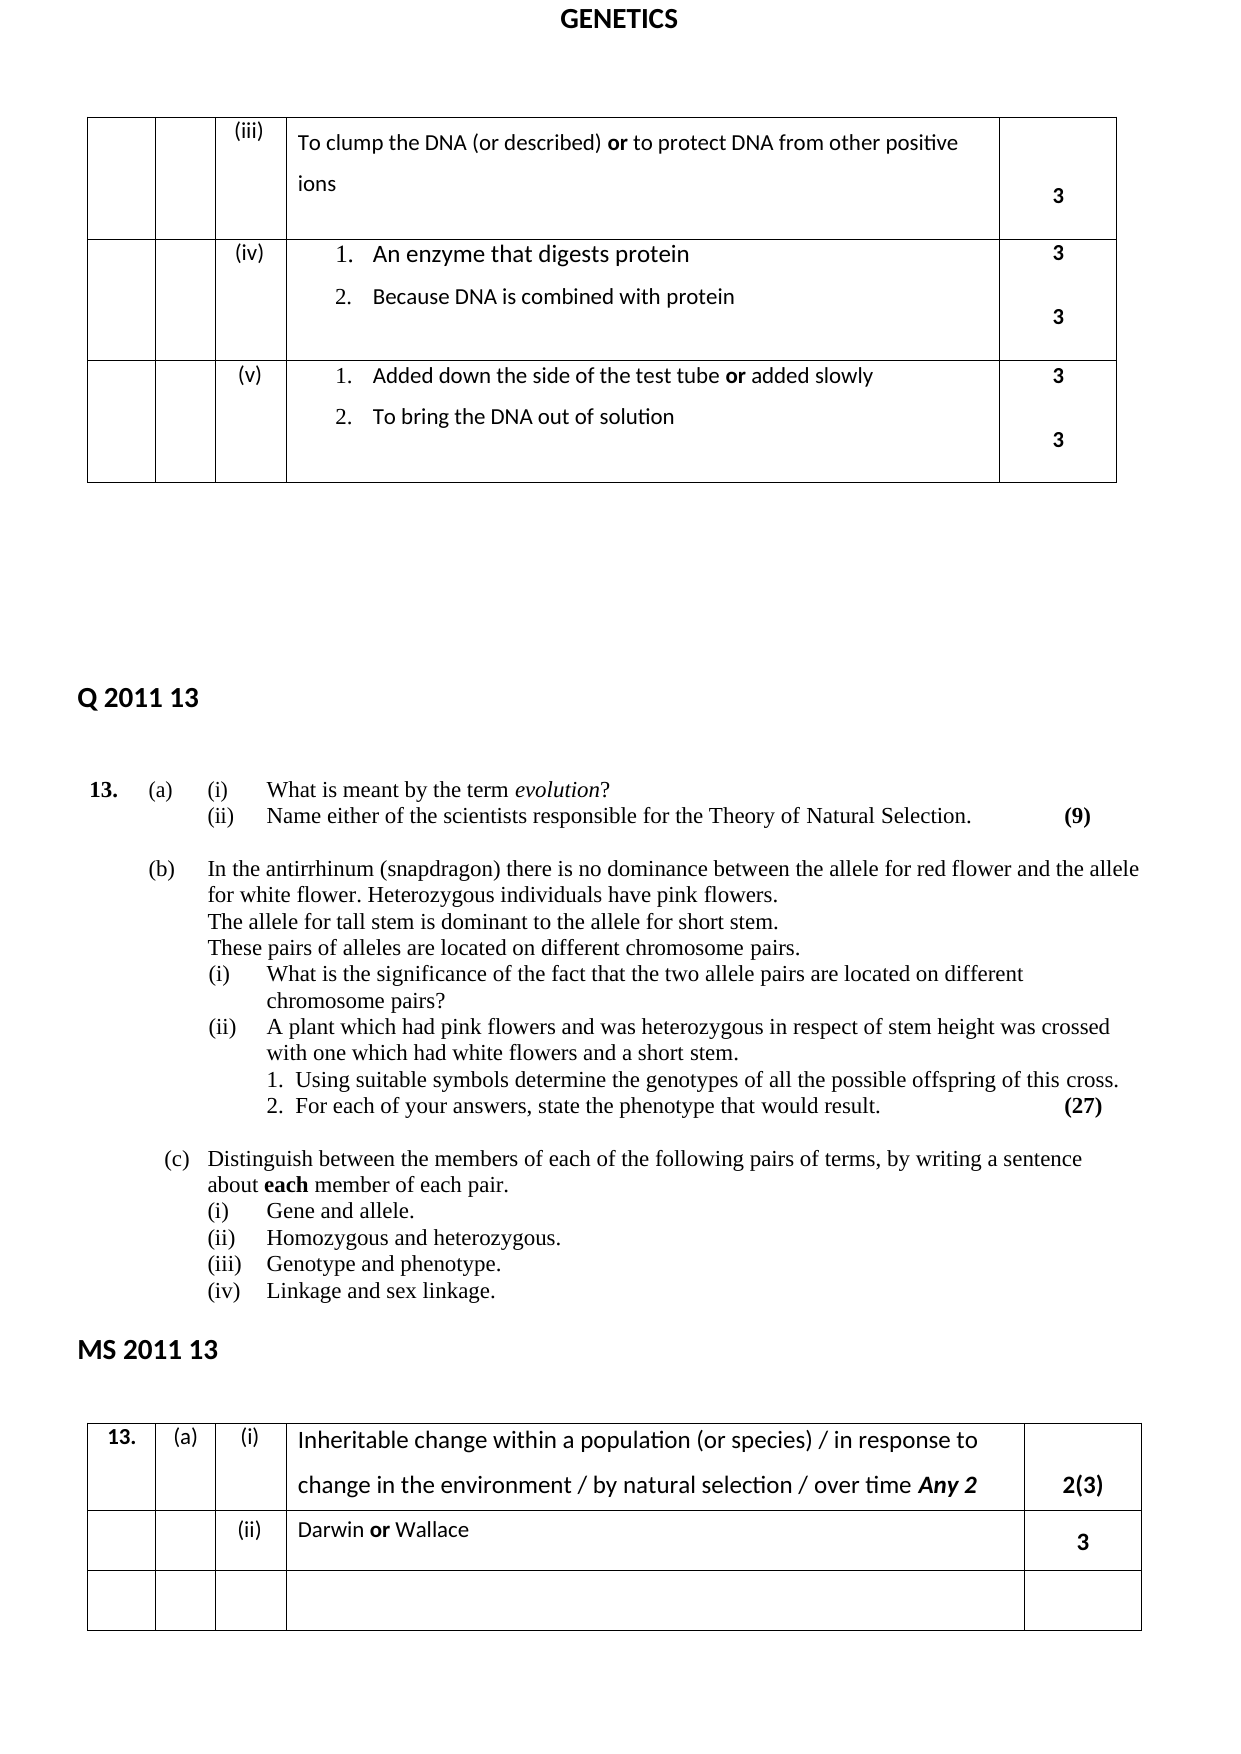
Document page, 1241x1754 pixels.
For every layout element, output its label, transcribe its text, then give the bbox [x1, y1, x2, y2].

list Genotype and phenotype. [207, 1250, 1161, 1277]
table_cell [156, 361, 215, 482]
text The allele for tall stem is dominant to the allele for short stem. These pairs of alleles are located on different chromosome pairs. [207, 908, 810, 960]
table_cell [88, 1511, 155, 1570]
list Homozygous and heterozygous. [207, 1224, 1161, 1250]
table_cell [287, 1571, 1024, 1630]
table_cell (iv) [216, 240, 286, 360]
table_cell (ii) [216, 1511, 286, 1570]
table_cell [216, 1571, 286, 1630]
list Linkage and sex linkage. [207, 1277, 1161, 1303]
table_cell 3 3 [1000, 361, 1116, 482]
table_cell 3 3 [1000, 240, 1116, 360]
table_cell An enzyme that digests protein Because DNA is combined with protein [287, 240, 999, 360]
table_header Inheritable change within a population (or species) / in response to change in the environment / by natural selection / over time Any 2 [287, 1424, 1024, 1510]
table_cell [88, 118, 155, 238]
table_cell (iii) [216, 118, 286, 238]
table_header (a) [156, 1424, 215, 1510]
table_header 13. [88, 1424, 155, 1510]
list Using suitable symbols determine the genotypes of all the possible offspring of this cross. [266, 1066, 1161, 1092]
list For each of your answers, state the phenotype that would result. (27) [266, 1092, 1161, 1118]
table_cell [88, 240, 155, 360]
text MS 2011 13 [77, 1331, 1161, 1367]
table_cell Darwin or Wallace [287, 1511, 1024, 1570]
table_cell [156, 1511, 215, 1570]
list A plant which had pink flowers and was heterozygous in respect of stem height was crossed with one which had white flowers and a short stem. [208, 1013, 1120, 1066]
text Q 2011 13 [77, 679, 1161, 715]
table_cell [156, 1571, 215, 1630]
table_cell 3 [1000, 118, 1116, 238]
table_header 2(3) [1025, 1424, 1141, 1510]
list In the antirrhinum (snapdragon) there is no dominance between the allele for red flower and the allele for white flower. Heterozygous individuals have pink flowers. [148, 855, 1149, 908]
text (ii) Name either of the scientists responsible for the Theory of Natural Selection. (9) [207, 802, 1161, 829]
list (a) (i) What is meant by the term evolution? [89, 776, 1161, 802]
table_cell 3 [1025, 1511, 1141, 1570]
table_cell [156, 240, 215, 360]
list Gene and allele. [207, 1198, 1161, 1224]
table_cell (v) [216, 361, 286, 482]
table_cell [88, 1571, 155, 1630]
table_cell [88, 361, 155, 482]
table_cell Added down the side of the test tube or added slowly To bring the DNA out of solution [287, 361, 999, 482]
table_cell [156, 118, 215, 238]
table_cell [1025, 1571, 1141, 1630]
table_cell To clump the DNA (or described) or to protect DNA from other positive ions [287, 118, 999, 238]
table_header (i) [216, 1424, 286, 1510]
list What is the significance of the fact that the two allele pairs are located on different chromosome pairs? [208, 960, 1033, 1013]
list Distinguish between the members of each of the following pairs of terms, by writing a sentence about each member of each pair. [164, 1145, 1092, 1198]
